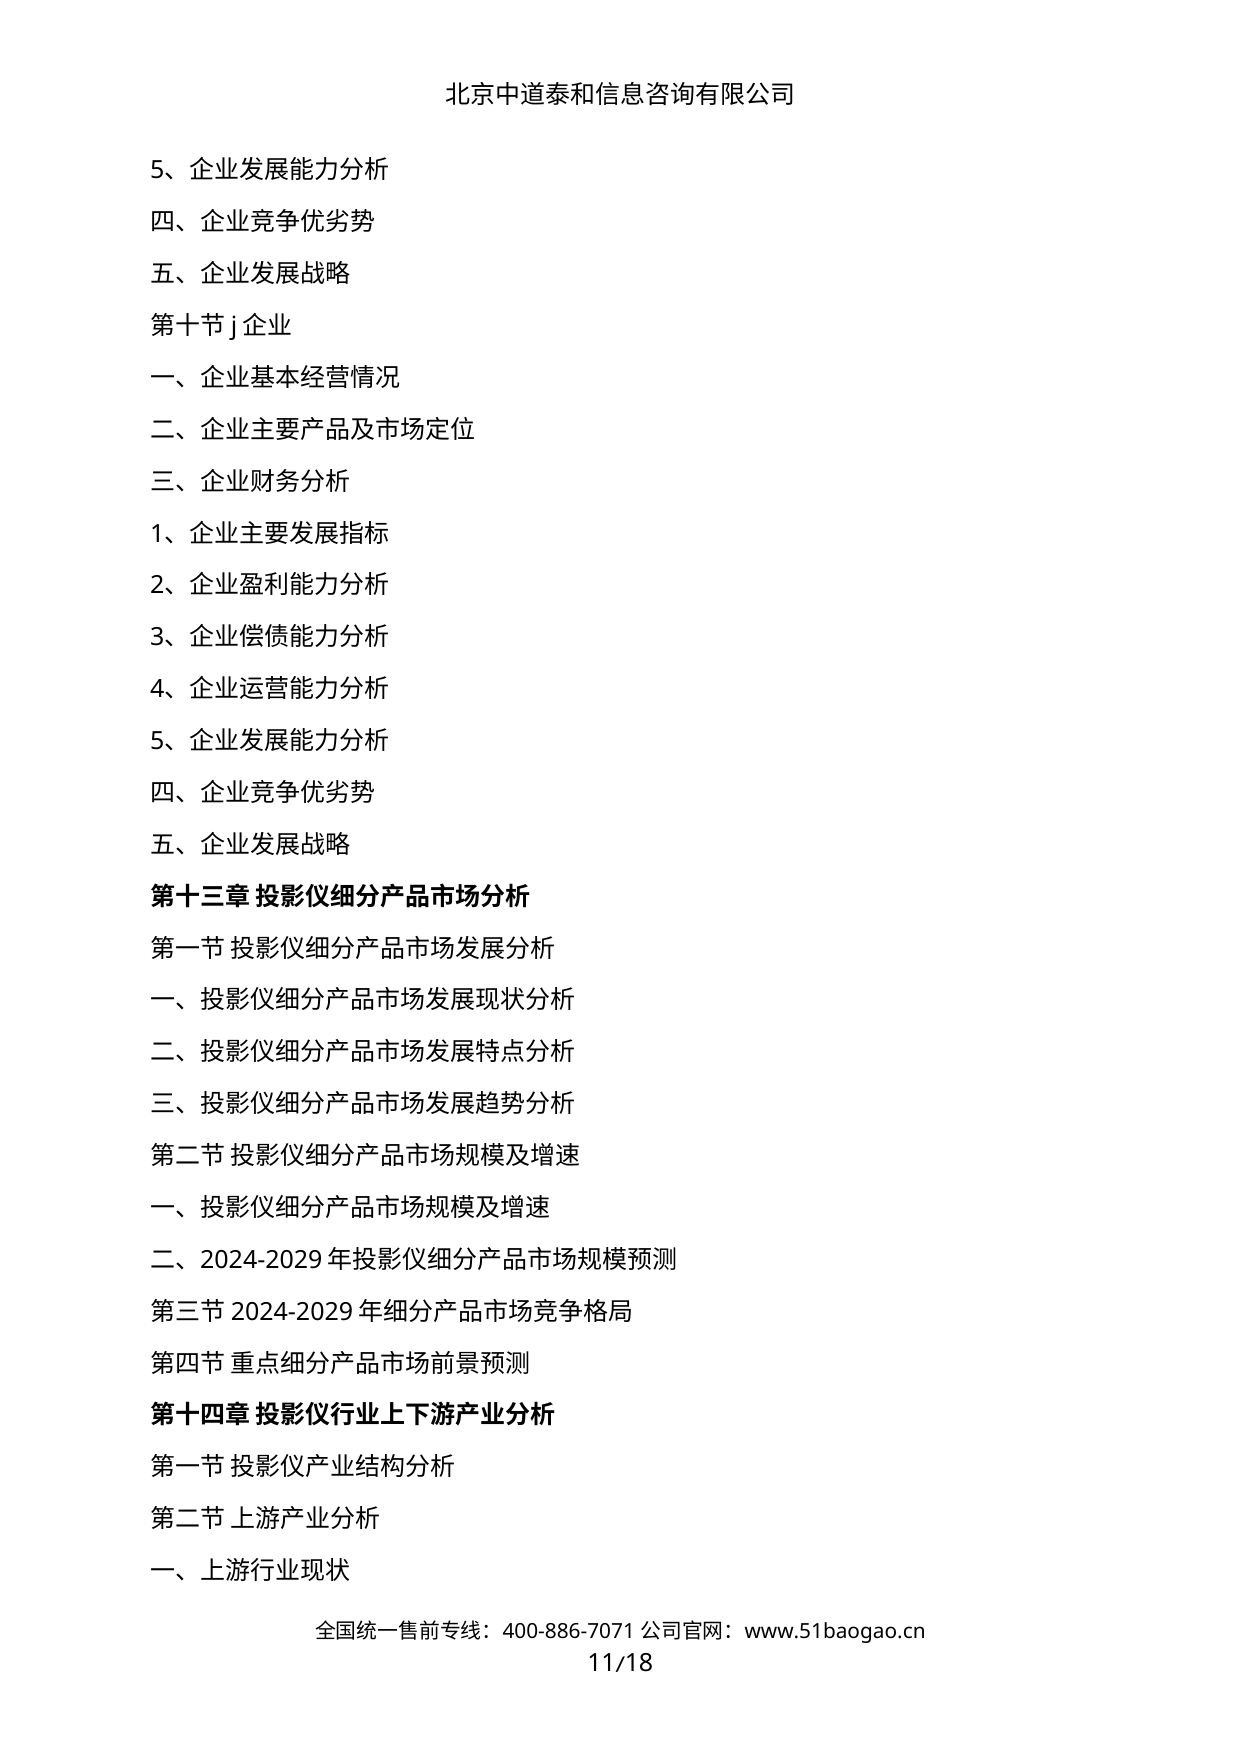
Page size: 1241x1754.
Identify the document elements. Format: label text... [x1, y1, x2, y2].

text 4、企业运营能力分析 [150, 669, 1090, 705]
text 第十三章 投影仪细分产品市场分析 [150, 876, 1090, 912]
text 一、企业基本经营情况 [150, 357, 1090, 394]
text 5、企业发展能力分析 [150, 721, 1090, 757]
text 一、上游行业现状 [150, 1551, 1090, 1587]
text 第三节 2024-2029年细分产品市场竞争格局 [150, 1291, 1090, 1327]
text 二、2024-2029年投影仪细分产品市场规模预测 [150, 1239, 1090, 1276]
text 一、投影仪细分产品市场发展现状分析 [150, 980, 1090, 1016]
text 五、企业发展战略 [150, 824, 1090, 861]
text 2、企业盈利能力分析 [150, 565, 1090, 601]
text 二、投影仪细分产品市场发展特点分析 [150, 1032, 1090, 1068]
text 第十四章 投影仪行业上下游产业分析 [150, 1395, 1090, 1431]
text 三、企业财务分析 [150, 461, 1090, 497]
text 一、投影仪细分产品市场规模及增速 [150, 1187, 1090, 1224]
text 5、企业发展能力分析 [150, 150, 1090, 186]
text 五、企业发展战略 [150, 254, 1090, 290]
text 四、企业竞争优劣势 [150, 772, 1090, 809]
text 三、投影仪细分产品市场发展趋势分析 [150, 1084, 1090, 1120]
text 1、企业主要发展指标 [150, 513, 1090, 549]
text 第十节 j企业 [150, 306, 1090, 342]
text 第一节 投影仪细分产品市场发展分析 [150, 928, 1090, 964]
text 第二节 投影仪细分产品市场规模及增速 [150, 1136, 1090, 1172]
text 第四节 重点细分产品市场前景预测 [150, 1343, 1090, 1379]
text 二、企业主要产品及市场定位 [150, 409, 1090, 446]
text 第二节 上游产业分析 [150, 1499, 1090, 1535]
text 3、企业偿债能力分析 [150, 617, 1090, 653]
text 第一节 投影仪产业结构分析 [150, 1447, 1090, 1483]
text 四、企业竞争优劣势 [150, 202, 1090, 238]
